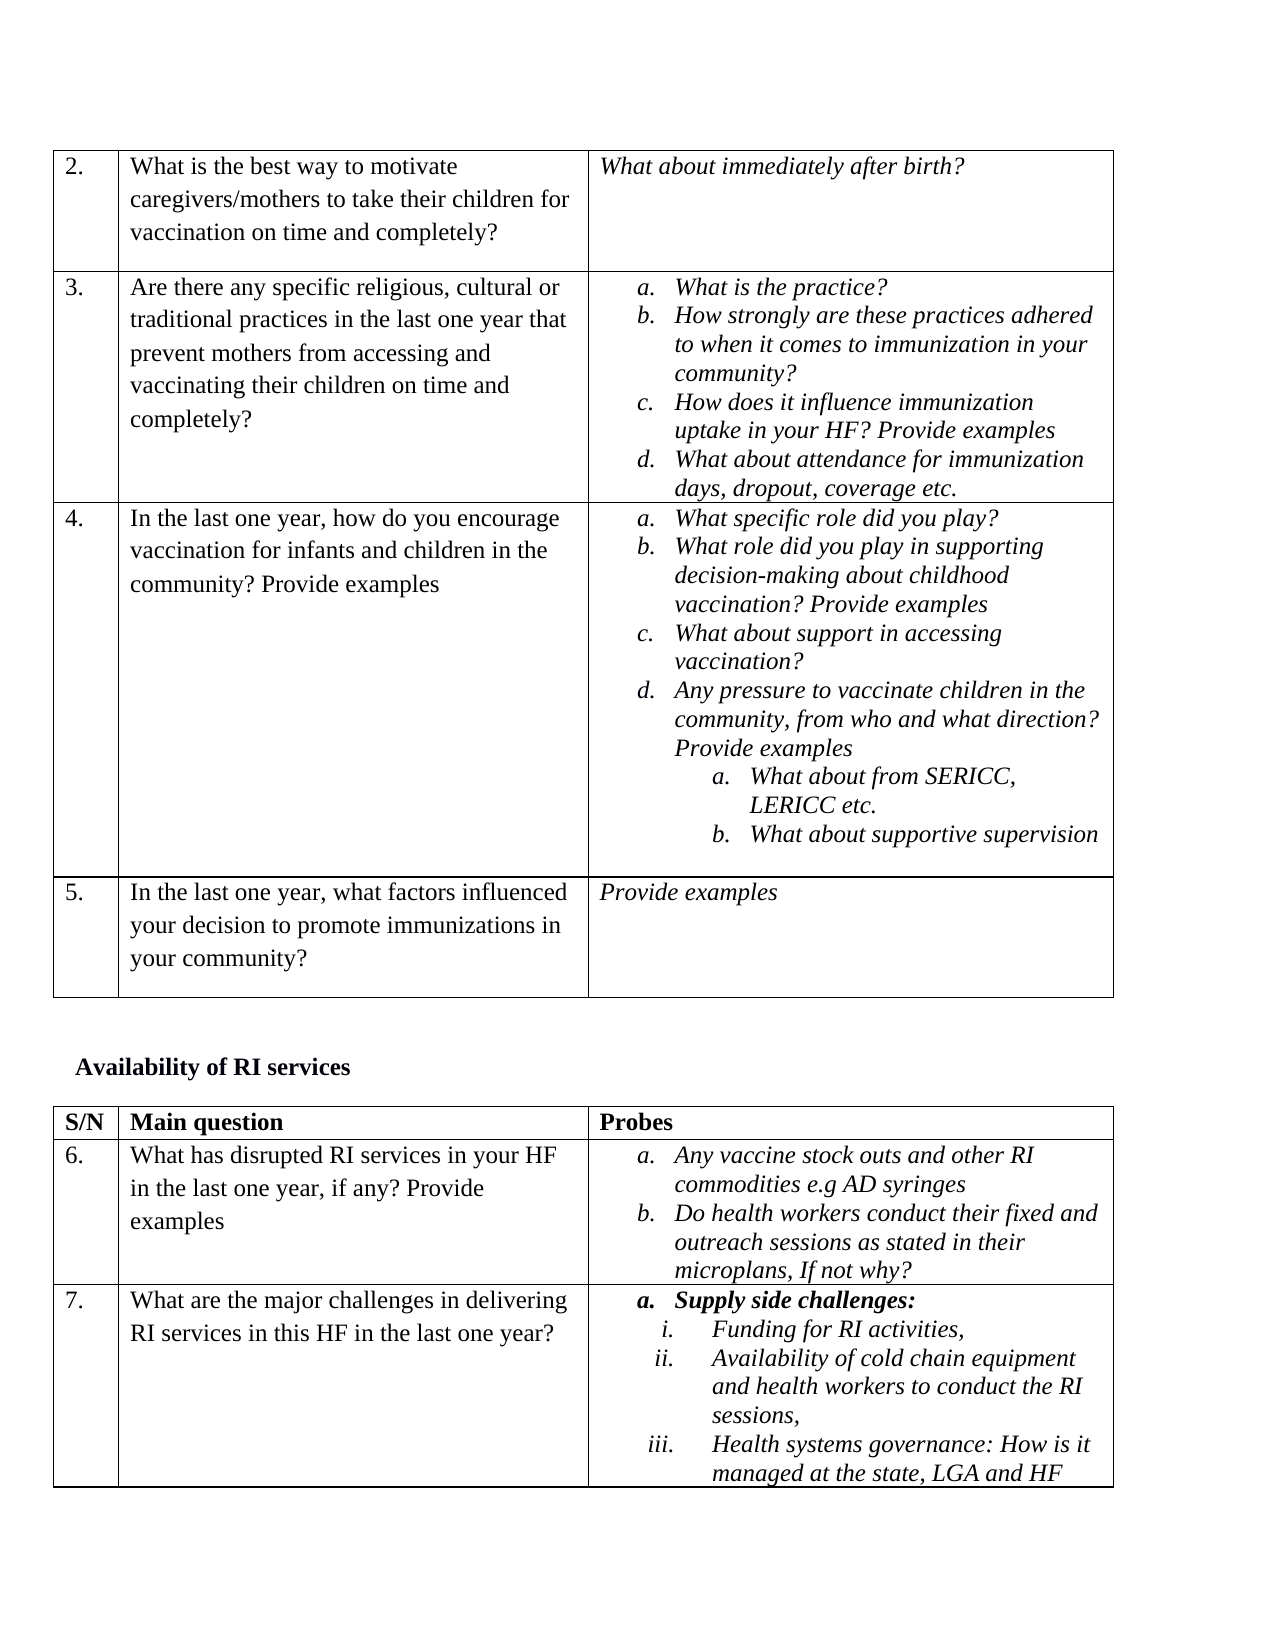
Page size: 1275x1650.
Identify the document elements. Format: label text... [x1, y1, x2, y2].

table_cell 4. [54, 503, 118, 876]
table_cell In the last one year, how do you encourage vaccination for infants and children in the community? Provide examples [119, 503, 588, 876]
table_cell Are there any specific religious, cultural or traditional practices in the last one year that prevent mothers from accessing and vaccinating their children on time and completely? [119, 272, 588, 502]
table_cell 5. [54, 878, 118, 997]
table_header S/N [54, 1107, 118, 1139]
table_cell What has disrupted RI services in your HF in the last one year, if any? Provide examples [119, 1140, 588, 1284]
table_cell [589, 1285, 1113, 1486]
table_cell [119, 1285, 588, 1486]
table_cell Provide examples [589, 878, 1113, 997]
table_cell What about immediately after birth? [589, 151, 1113, 271]
table_cell What specific role did you play? What role did you play in supporting decision-making about childhood vaccination? Provide examples What about support in accessing vaccination? Any pressure to vaccinate children in the community, from who and what direction? Provide examples What about from SERICC, LERICC etc. What about supportive supervision [589, 503, 1113, 876]
table_cell What is the practice? How strongly are these practices adhered to when it comes to immunization in your community? How does it influence immunization uptake in your HF? Provide examples What about attendance for immunization days, dropout, coverage etc. [589, 272, 1113, 502]
table_cell 6. [54, 1140, 118, 1284]
table_cell 2. [54, 151, 118, 271]
table_header Main question [119, 1107, 588, 1139]
text Availability of RI services [75, 1052, 1125, 1081]
table_cell Any vaccine stock outs and other RI commodities e.g AD syringes Do health workers conduct their fixed and outreach sessions as stated in their microplans, If not why? [589, 1140, 1113, 1284]
table_cell 3. [54, 272, 118, 502]
table_cell 7. [54, 1285, 118, 1486]
table_cell What is the best way to motivate caregivers/mothers to take their children for vaccination on time and completely? [119, 151, 588, 271]
table_header Probes [589, 1107, 1113, 1139]
table_cell In the last one year, what factors influenced your decision to promote immunizations in your community? [119, 878, 588, 997]
